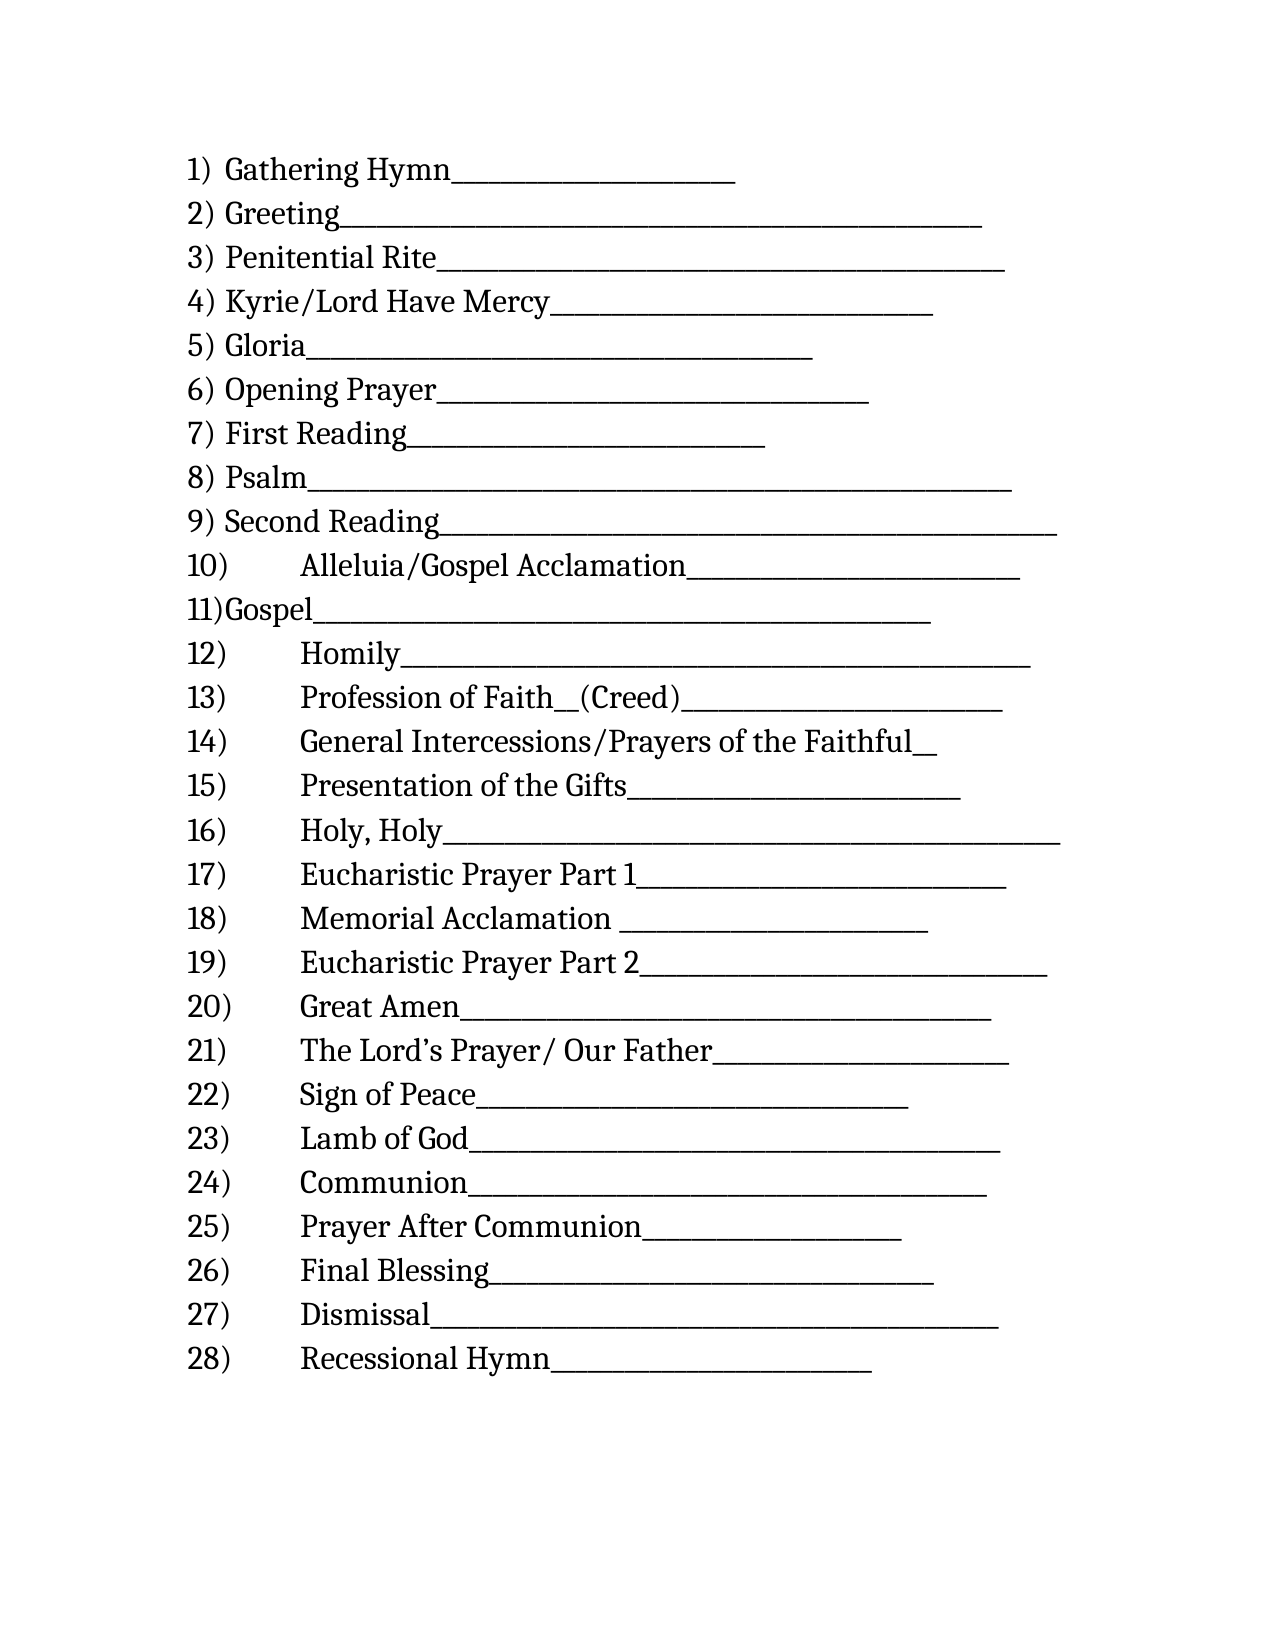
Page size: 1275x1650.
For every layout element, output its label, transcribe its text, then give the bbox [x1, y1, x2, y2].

list Profession of Faith__(Creed)__________________________ [187, 679, 1125, 717]
list Dismissal______________________________________________ [187, 1296, 1125, 1334]
list Memorial Acclamation _________________________ [187, 899, 1125, 937]
list Great Amen___________________________________________ [187, 987, 1125, 1026]
list Sign of Peace___________________________________ [187, 1075, 1125, 1114]
list Presentation of the Gifts___________________________ [187, 767, 1125, 805]
list Gathering Hymn_______________________ [187, 150, 1125, 188]
list Eucharistic Prayer Part 1______________________________ [187, 855, 1125, 893]
list Psalm_________________________________________________________ [187, 458, 1125, 497]
list Gospel__________________________________________________ [187, 591, 1125, 629]
list Eucharistic Prayer Part 2_________________________________ [187, 943, 1125, 981]
list Recessional Hymn__________________________ [187, 1340, 1125, 1378]
list First Reading_____________________________ [187, 414, 1125, 453]
list Holy, Holy__________________________________________________ [187, 811, 1125, 849]
list Alleluia/Gospel Acclamation___________________________ [187, 547, 1125, 585]
list Second Reading__________________________________________________ [187, 502, 1125, 541]
list Penitential Rite______________________________________________ [187, 238, 1125, 276]
list Gloria_________________________________________ [187, 326, 1125, 364]
list Homily___________________________________________________ [187, 635, 1125, 673]
list Communion__________________________________________ [187, 1163, 1125, 1202]
list Final Blessing____________________________________ [187, 1252, 1125, 1290]
list Prayer After Communion_____________________ [187, 1207, 1125, 1246]
list The Lord’s Prayer/ Our Father________________________ [187, 1031, 1125, 1069]
list Kyrie/Lord Have Mercy_______________________________ [187, 282, 1125, 321]
list Greeting____________________________________________________ [187, 194, 1125, 232]
list Opening Prayer___________________________________ [187, 370, 1125, 409]
list General Intercessions/Prayers of the Faithful__ [187, 723, 1125, 761]
list Lamb of God___________________________________________ [187, 1119, 1125, 1158]
